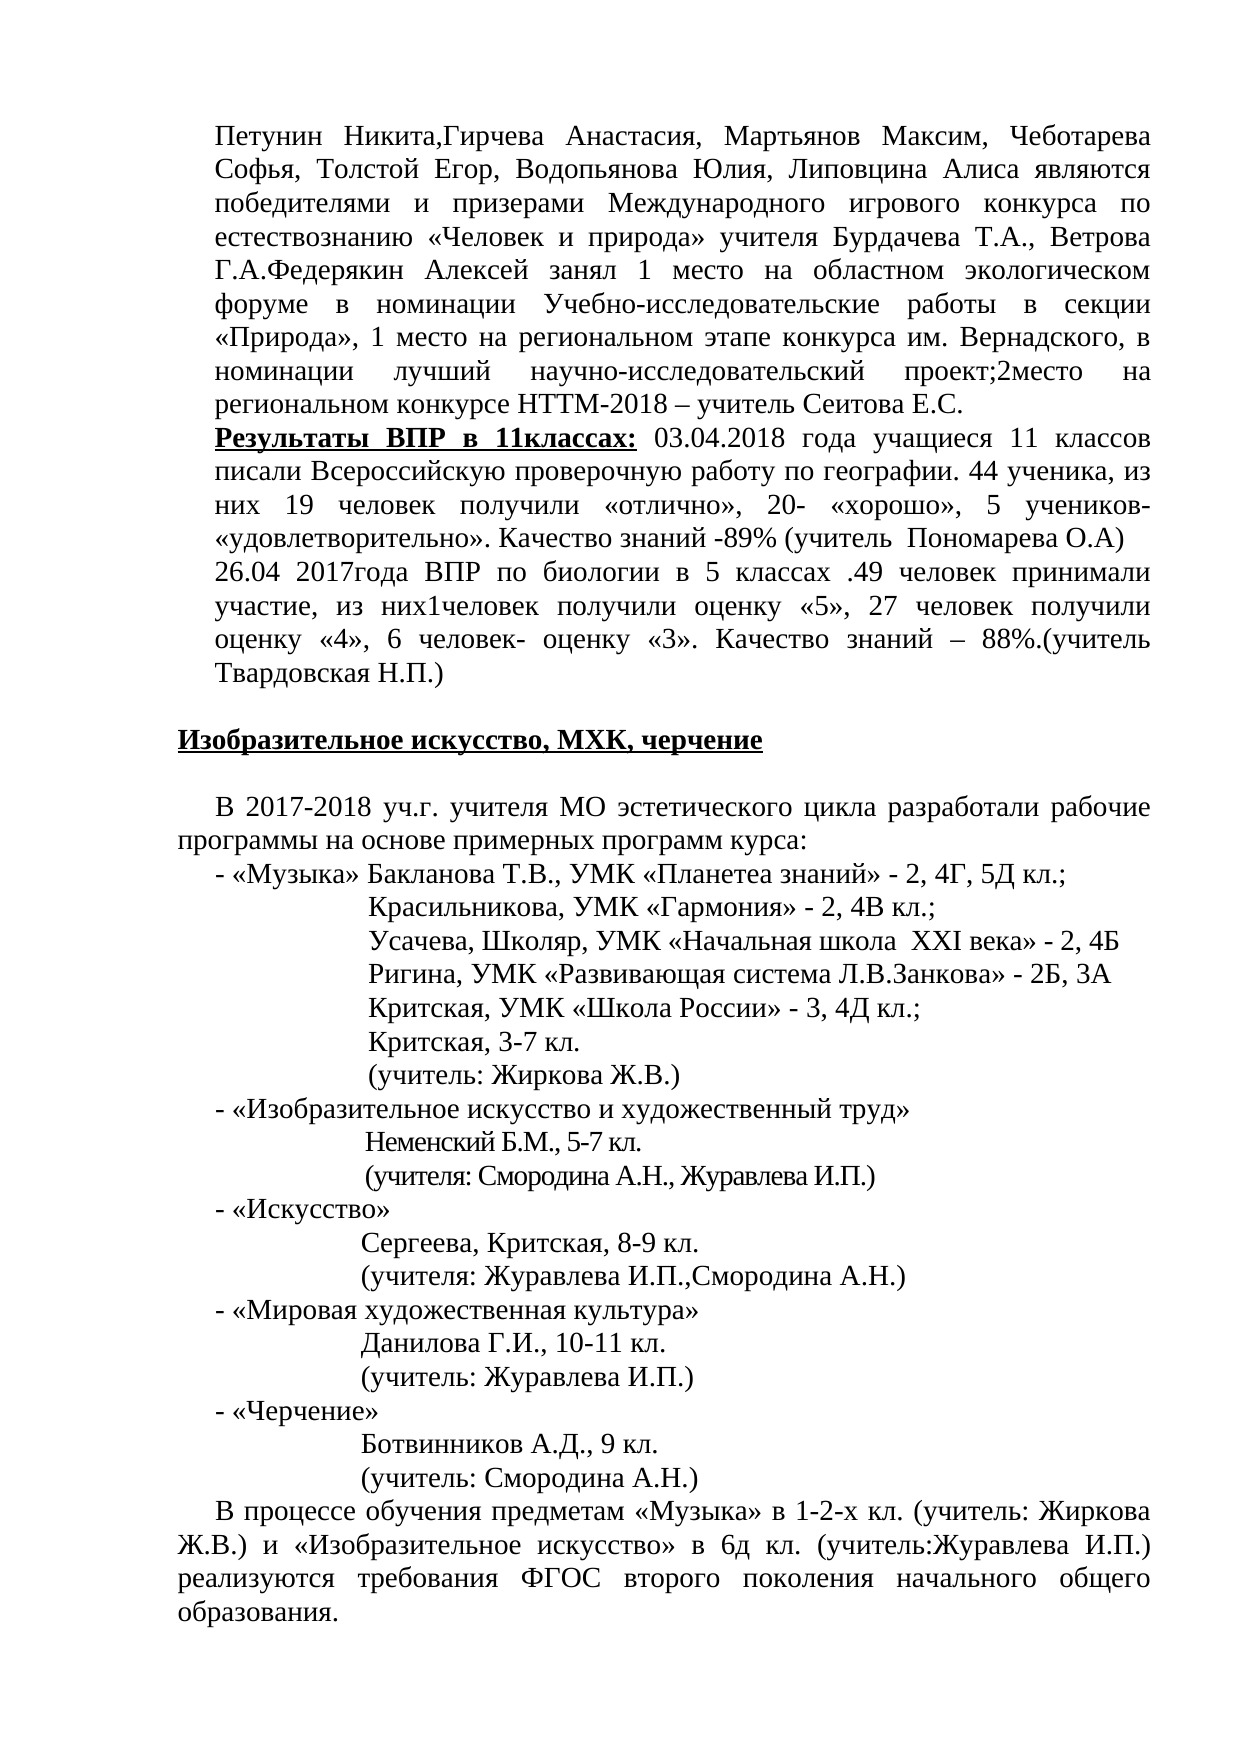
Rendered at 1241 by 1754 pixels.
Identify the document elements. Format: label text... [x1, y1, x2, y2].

text - «Мировая художественная культура» [177, 1292, 1152, 1326]
text (учитель: Жиркова Ж.В.) [177, 1057, 1152, 1091]
text Ригина, УМК «Развивающая система Л.В.Занкова» - 2Б, 3А [177, 957, 1152, 990]
text - «Изобразительное искусство и художественный труд» [177, 1091, 1152, 1124]
text Изобразительное искусство, МХК, черчение [177, 722, 1152, 755]
text Неменский Б.М., 5-7 кл. [177, 1124, 1152, 1158]
text (учитель: Журавлева И.П.) [177, 1359, 1152, 1393]
text - «Черчение» [177, 1393, 1152, 1426]
text В процессе обучения предметам «Музыка» в 1-2-х кл. (учитель: Жиркова Ж.В.) и «Изобразительное искусство» в 6д кл. (учитель:Журавлева И.П.) реализуются требования ФГОС второго поколения начального общего образования. [177, 1493, 1152, 1627]
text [214, 118, 1152, 420]
text Красильникова, УМК «Гармония» - 2, 4В кл.; [177, 889, 1152, 923]
text Данилова Г.И., 10-11 кл. [177, 1326, 1152, 1359]
text Критская, 3-7 кл. [177, 1024, 1152, 1057]
text - «Искусство» [177, 1191, 1152, 1225]
text (учителя: Смородина А.Н., Журавлева И.П.) [177, 1158, 1152, 1191]
text Результаты ВПР в 11классах: 03.04.2018 года учащиеся 11 классов писали Всероссийскую проверочную работу по географии. 44 ученика, из них 19 человек получили «отлично», 20- «хорошо», 5 учеников- «удовлетворительно». Качество знаний -89% (учитель Пономарева О.А) [214, 420, 1152, 554]
text Критская, УМК «Школа России» - 3, 4Д кл.; [177, 990, 1152, 1024]
text Сергеева, Критская, 8-9 кл. [177, 1225, 1152, 1258]
text Ботвинников А.Д., 9 кл. [177, 1426, 1152, 1460]
text 26.04 2017года ВПР по биологии в 5 классах .49 человек принимали участие, из них1человек получили оценку «5», 27 человек получили оценку «4», 6 человек- оценку «3». Качество знаний – 88%.(учитель Твардовская Н.П.) [214, 554, 1152, 688]
text Усачева, Школяр, УМК «Начальная школа XXI века» - 2, 4Б [177, 923, 1152, 957]
text - «Музыка» Бакланова Т.В., УМК «Планетеа знаний» - 2, 4Г, 5Д кл.; [177, 856, 1152, 889]
text (учителя: Журавлева И.П.,Смородина А.Н.) [177, 1258, 1152, 1292]
text В 2017-2018 уч.г. учителя МО эстетического цикла разработали рабочие программы на основе примерных программ курса: [177, 789, 1152, 856]
text (учитель: Смородина А.Н.) [177, 1460, 1152, 1493]
